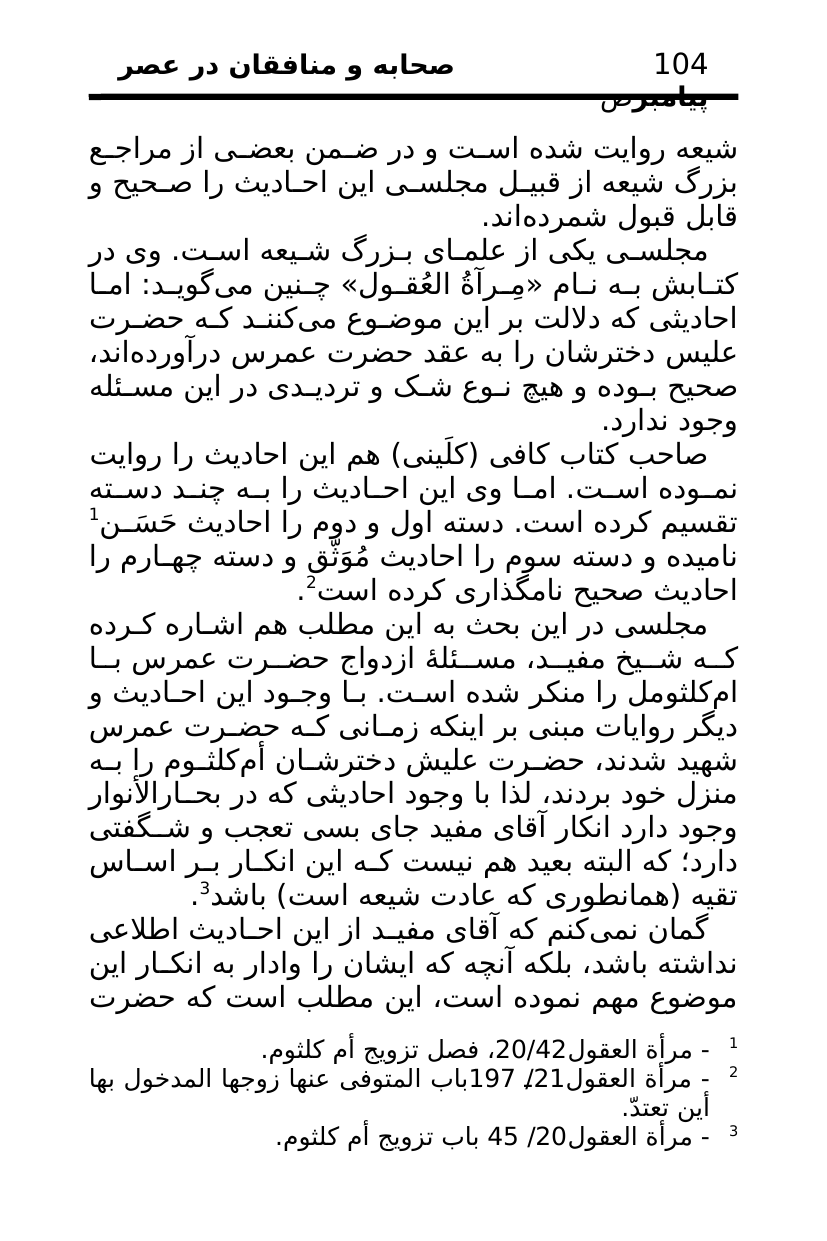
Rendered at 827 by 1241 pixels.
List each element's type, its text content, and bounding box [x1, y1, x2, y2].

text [89, 132, 738, 233]
text صاحب کتاب کافی (کلَینی) هم این احادیث را روایت نموده است. اما وی این احادیث را به چند دسته تقسیم کرده است. دسته اول و دوم را احادیث حَسَن نامیده و دسته سوم را احادیث مُوَثّق و دسته چهارم را احادیث صحیح نامگذاری کرده است. [89, 437, 738, 607]
text مجلسی در این بحث به این مطلب هم اشاره کرده که شیخ مفید، مسئلۀ ازدواج حضرت عمرس با ام‌کلثومل را منکر شده است. با وجود این احادیث و دیگر روایات مبنی بر اینکه زمانی که حضرت عمرس شهید شدند، حضرت علیش دخترشان أم‌کلثوم را به منزل خود بردند، لذا با وجود احادیثی که در بحارالأنوار وجود دارد انکار آقای مفید جای بسی تعجب و شگفتی دارد؛ که البته بعید هم نیست که این انکار بر اساس تقیه (همانطوری که عادت شیعه است) باشد. [89, 607, 738, 913]
text مجلسی یکی از علمای بزرگ شیعه است. وی در کتابش به نام «مِرآةُ العُقول» چنین می‌گوید: اما احادیثی که دلالت بر این موضوع می‌کنند که حضرت علیس دخترشان را به عقد حضرت عمرس درآورده‌اند، صحیح بوده و هیچ نوع شک و تردیدی در این مسئله وجود ندارد. [89, 233, 738, 437]
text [89, 913, 738, 1014]
